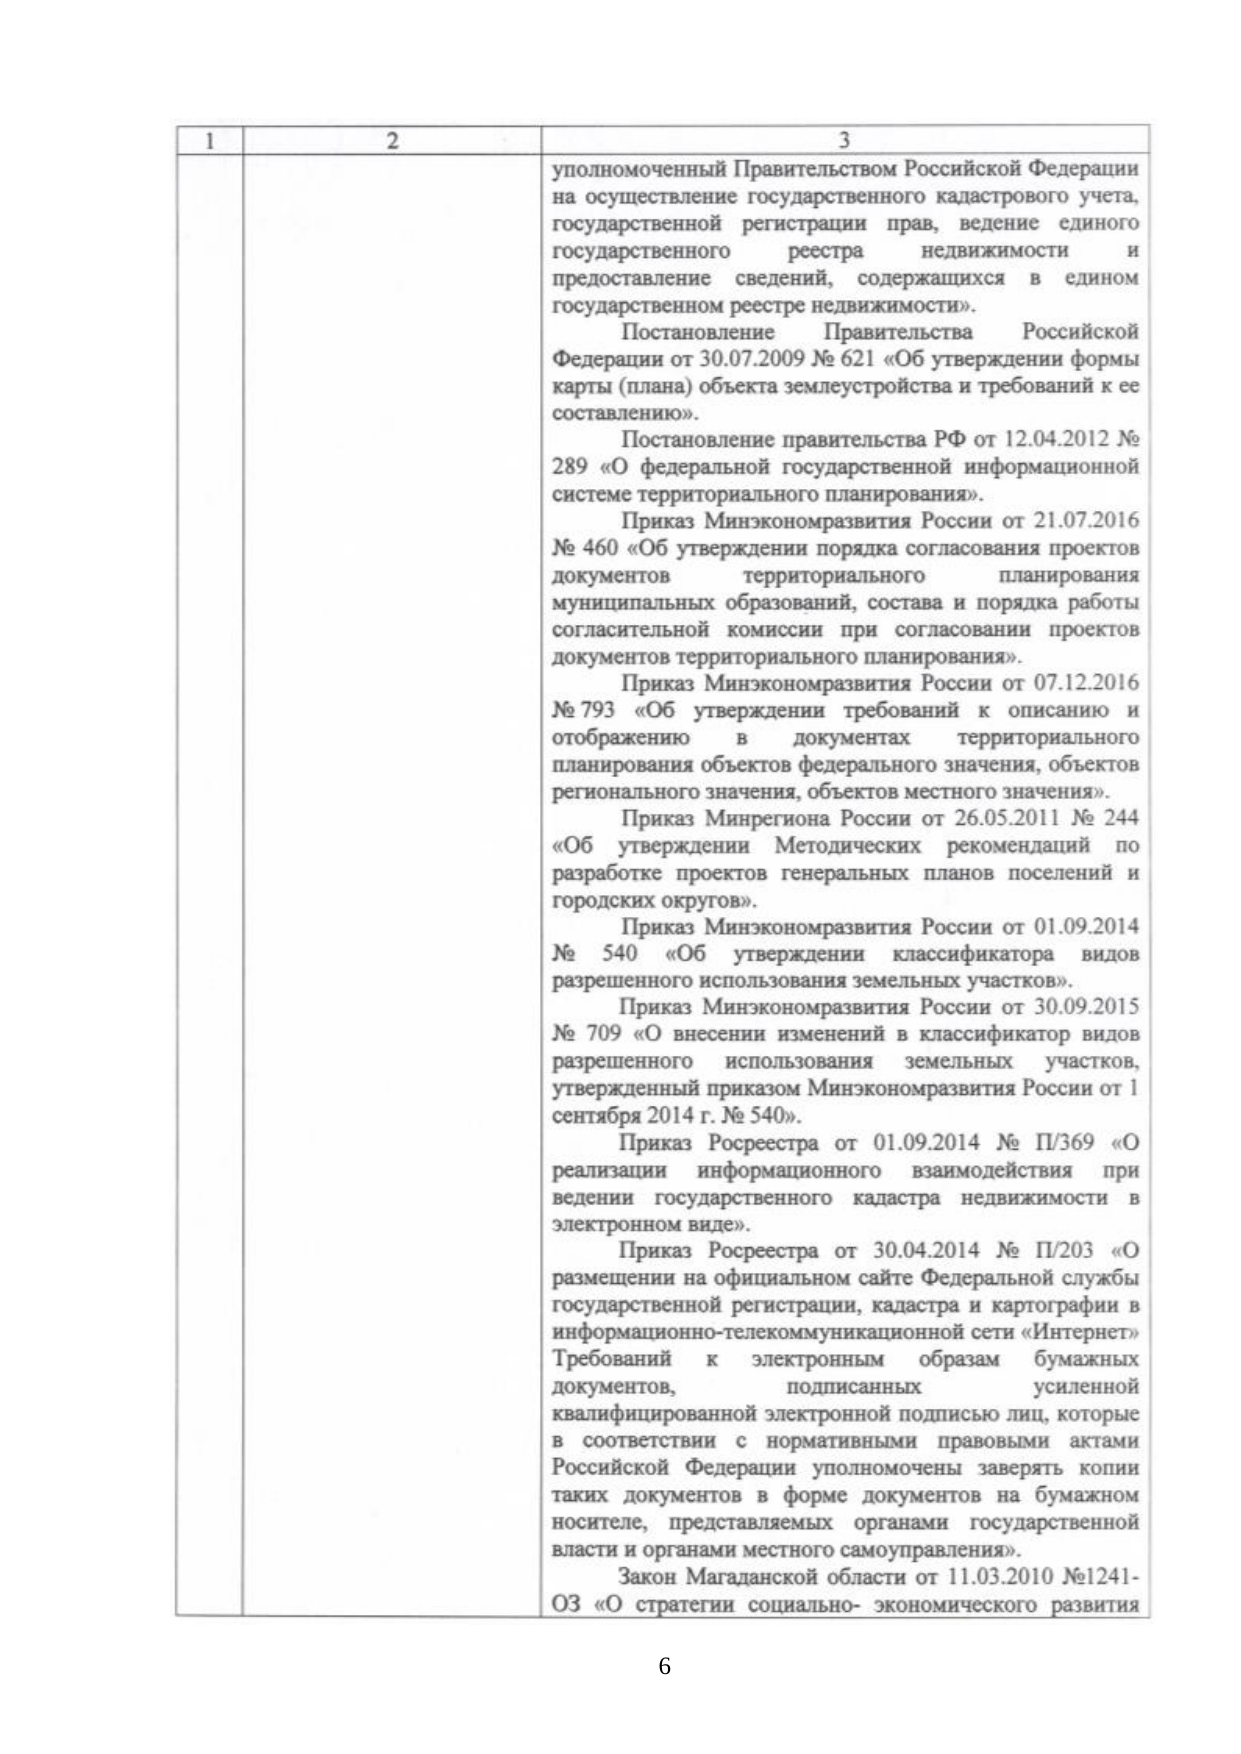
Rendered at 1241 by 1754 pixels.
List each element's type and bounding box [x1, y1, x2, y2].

picture [169, 118, 1159, 1625]
